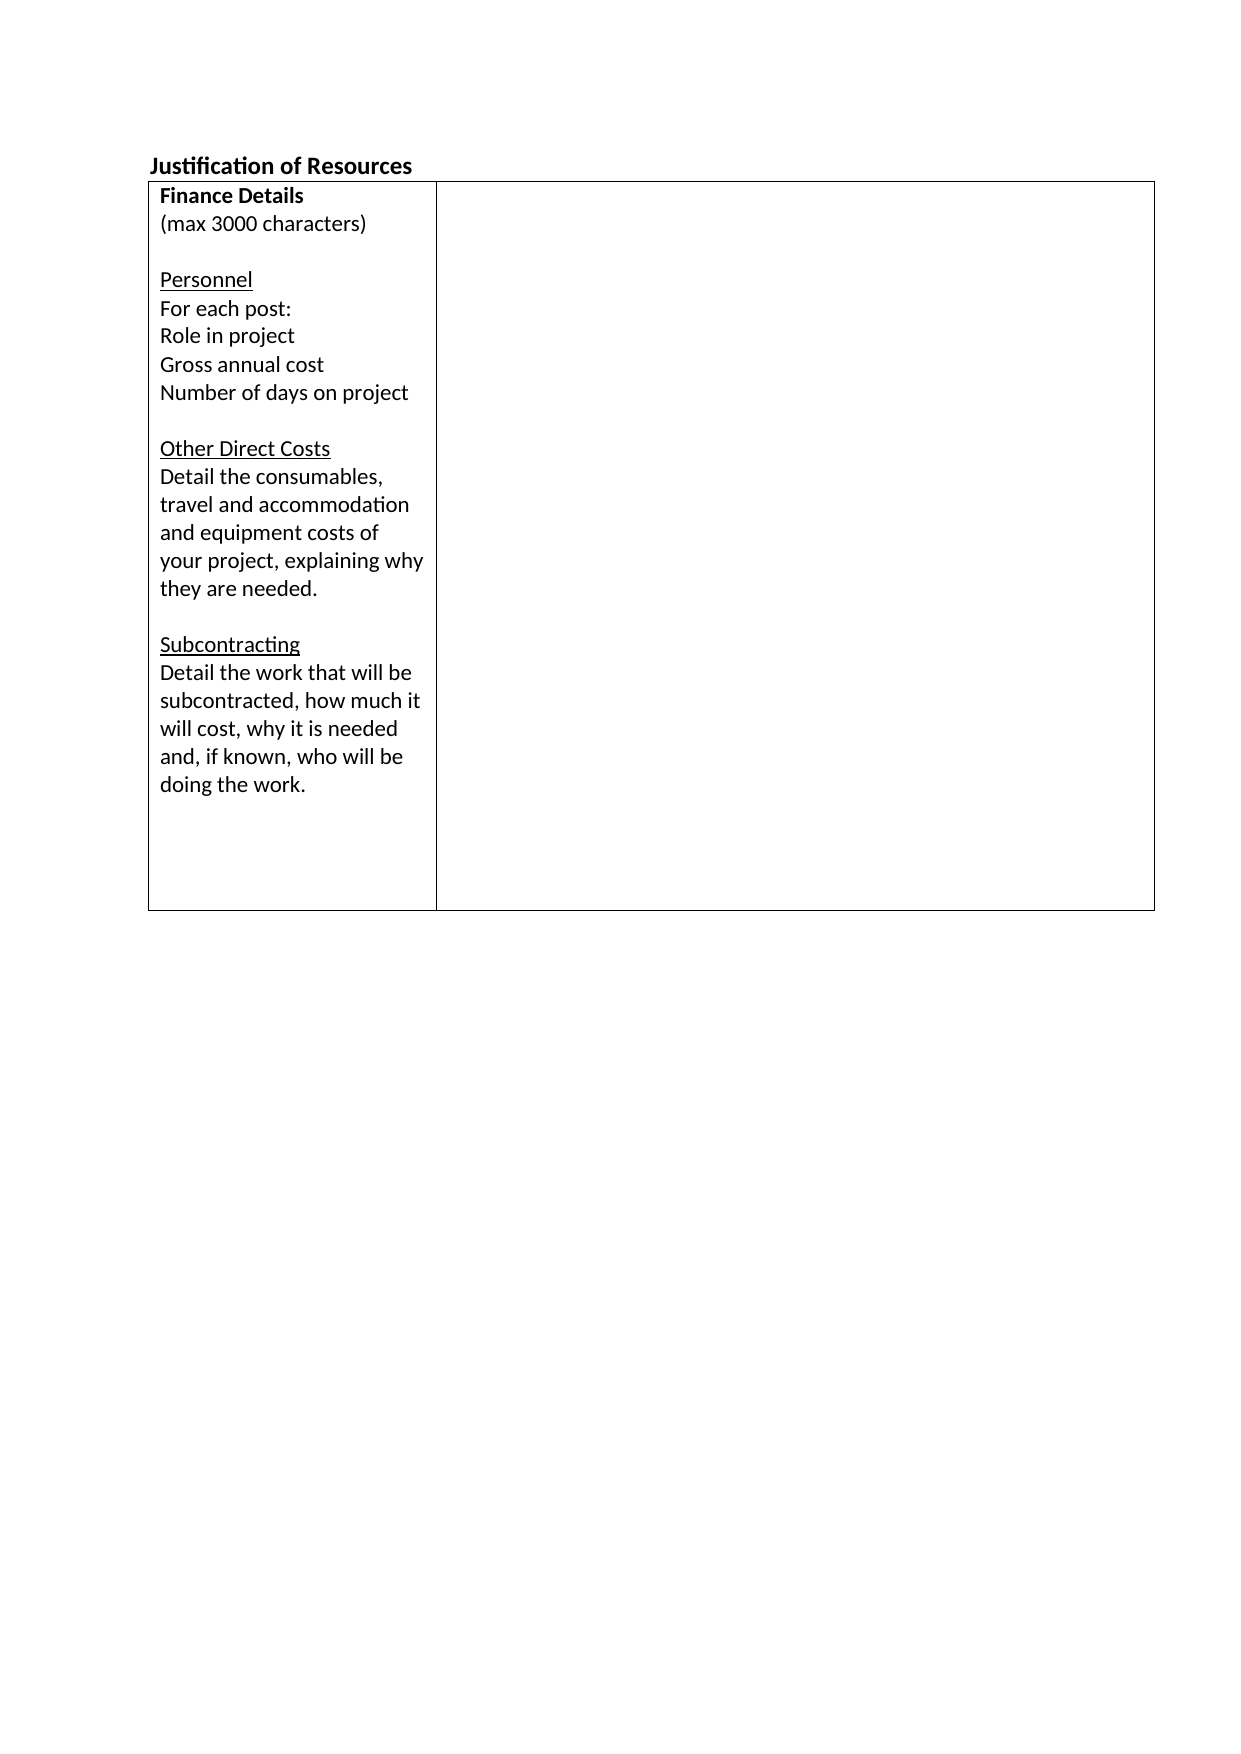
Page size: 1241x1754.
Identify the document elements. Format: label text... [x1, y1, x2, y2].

table_header Finance Details (max 3000 characters) Personnel For each post: Role in project Gross annual cost Number of days on project Other Direct Costs Detail the consumables, travel and accommodation and equipment costs of your project, explaining why they are needed. Subcontracting Detail the work that will be subcontracted, how much it will cost, why it is needed and, if known, who will be doing the work. [149, 182, 436, 910]
text Justification of Resources [150, 150, 1090, 181]
table_header [437, 182, 1154, 910]
